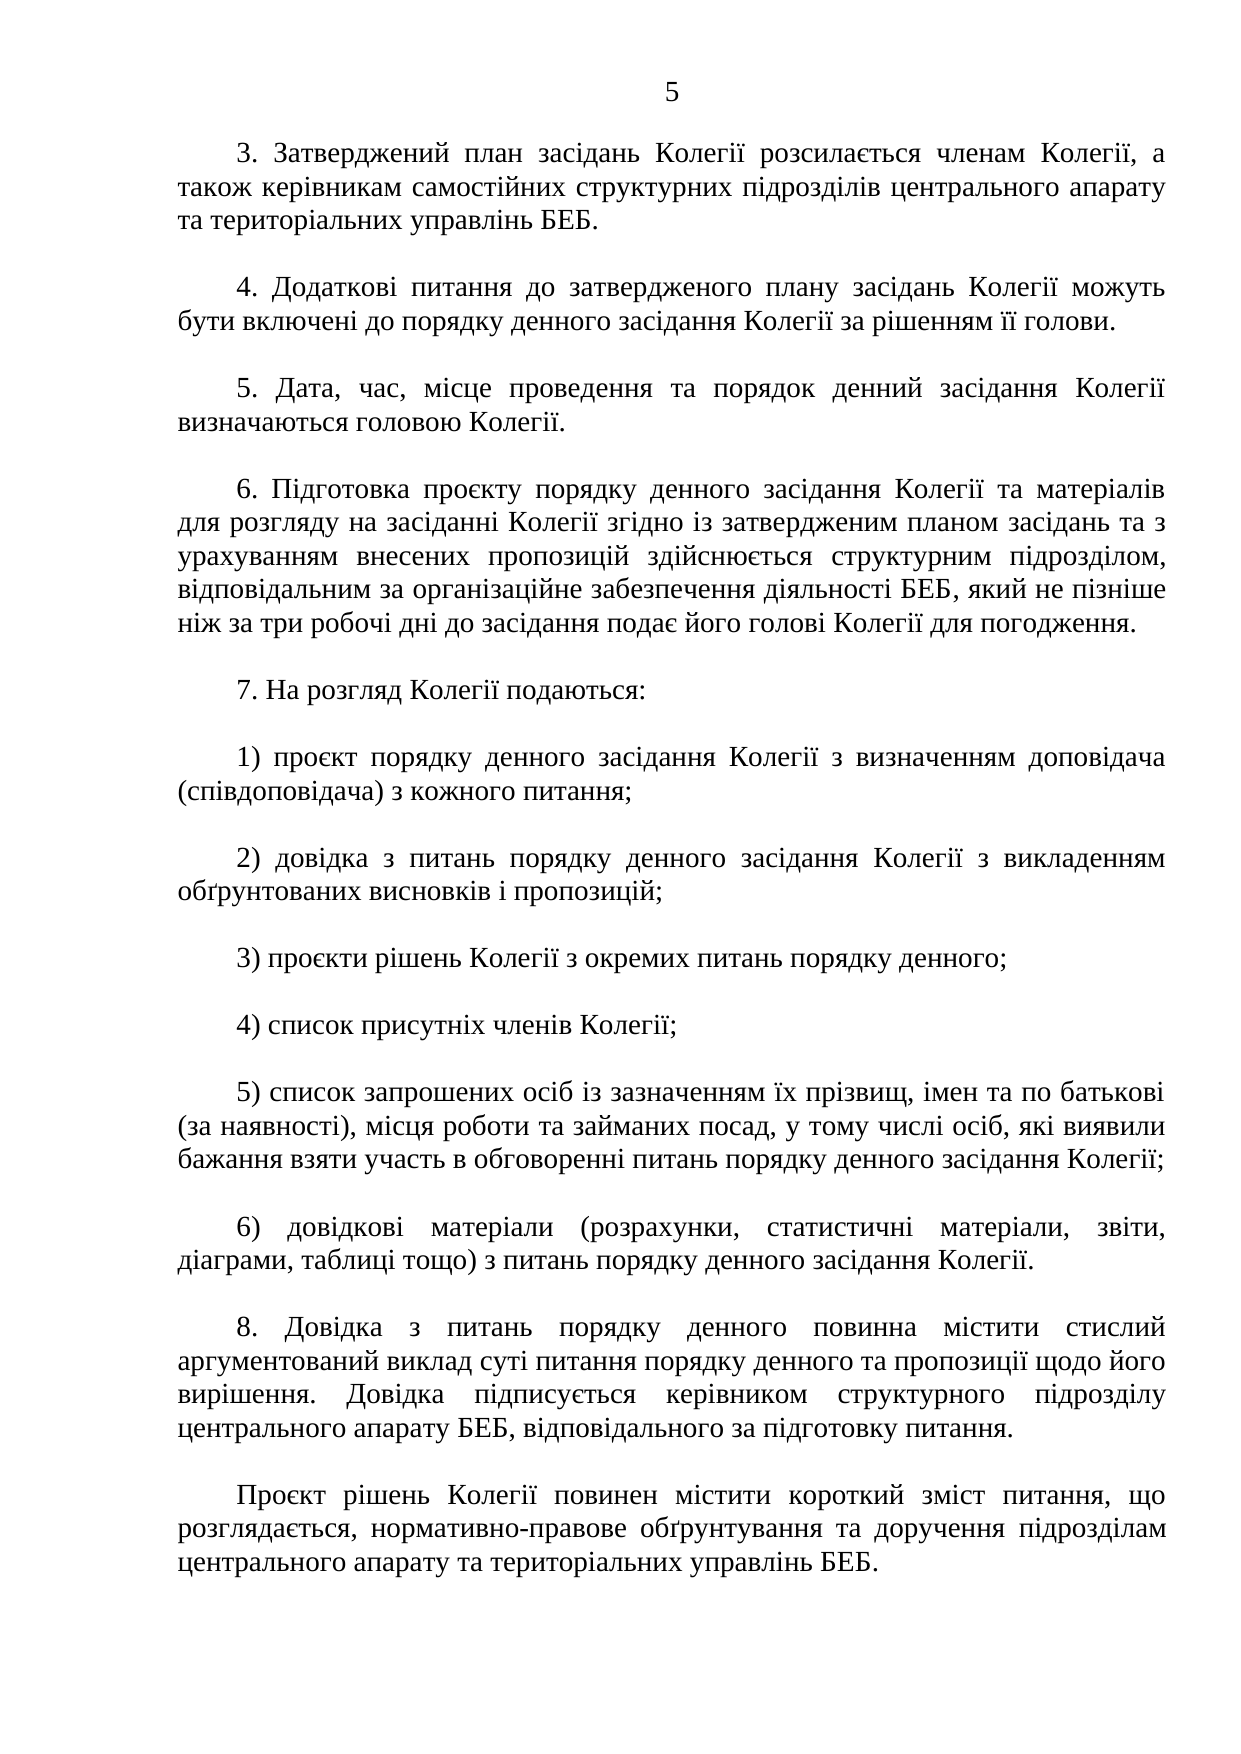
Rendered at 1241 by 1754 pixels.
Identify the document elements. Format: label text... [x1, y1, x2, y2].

text 2) довідка з питань порядку денного засідання Колегії з викладенням обґрунтованих висновків і пропозицій; [177, 840, 1167, 907]
text 8. Довідка з питань порядку денного повинна містити стислий аргументований виклад суті питання порядку денного та пропозиції щодо його вирішення. Довідка підписується керівником структурного підрозділу центрального апарату БЕБ, відповідального за підготовку питання. [177, 1309, 1167, 1443]
text Проєкт рішень Колегії повинен містити короткий зміст питання, що розглядається, нормативно-правове обґрунтування та доручення підрозділам центрального апарату та територіальних управлінь БЕБ. [177, 1477, 1167, 1578]
text 5) список запрошених осіб із зазначенням їх прізвищ, імен та по батькові (за наявності), місця роботи та займаних посад, у тому числі осіб, які виявили бажання взяти участь в обговоренні питань порядку денного засідання Колегії; [177, 1074, 1167, 1175]
text 4) список присутніх членів Колегії; [177, 1007, 1167, 1041]
text 5. Дата, час, місце проведення та порядок денний засідання Колегії визначаються головою Колегії. [177, 370, 1167, 437]
text 6. Підготовка проєкту порядку денного засідання Колегії та матеріалів для розгляду на засіданні Колегії згідно із затвердженим планом засідань та з урахуванням внесених пропозицій здійснюється структурним підрозділом, відповідальним за організаційне забезпечення діяльності БЕБ, який не пізніше ніж за три робочі дні до засідання подає його голові Колегії для погодження. [177, 471, 1167, 638]
text 3) проєкти рішень Колегії з окремих питань порядку денного; [177, 940, 1167, 974]
text 3. Затверджений план засідань Колегії розсилається членам Колегії, а також керівникам самостійних структурних підрозділів центрального апарату та територіальних управлінь БЕБ. [177, 135, 1167, 236]
text 1) проєкт порядку денного засідання Колегії з визначенням доповідача (співдоповідача) з кожного питання; [177, 739, 1167, 806]
text 4. Додаткові питання до затвердженого плану засідань Колегії можуть бути включені до порядку денного засідання Колегії за рішенням її голови. [177, 269, 1167, 337]
text 6) довідкові матеріали (розрахунки, статистичні матеріали, звіти, діаграми, таблиці тощо) з питань порядку денного засідання Колегії. [177, 1209, 1167, 1276]
text 7. На розгляд Колегії подаються: [177, 672, 1167, 706]
